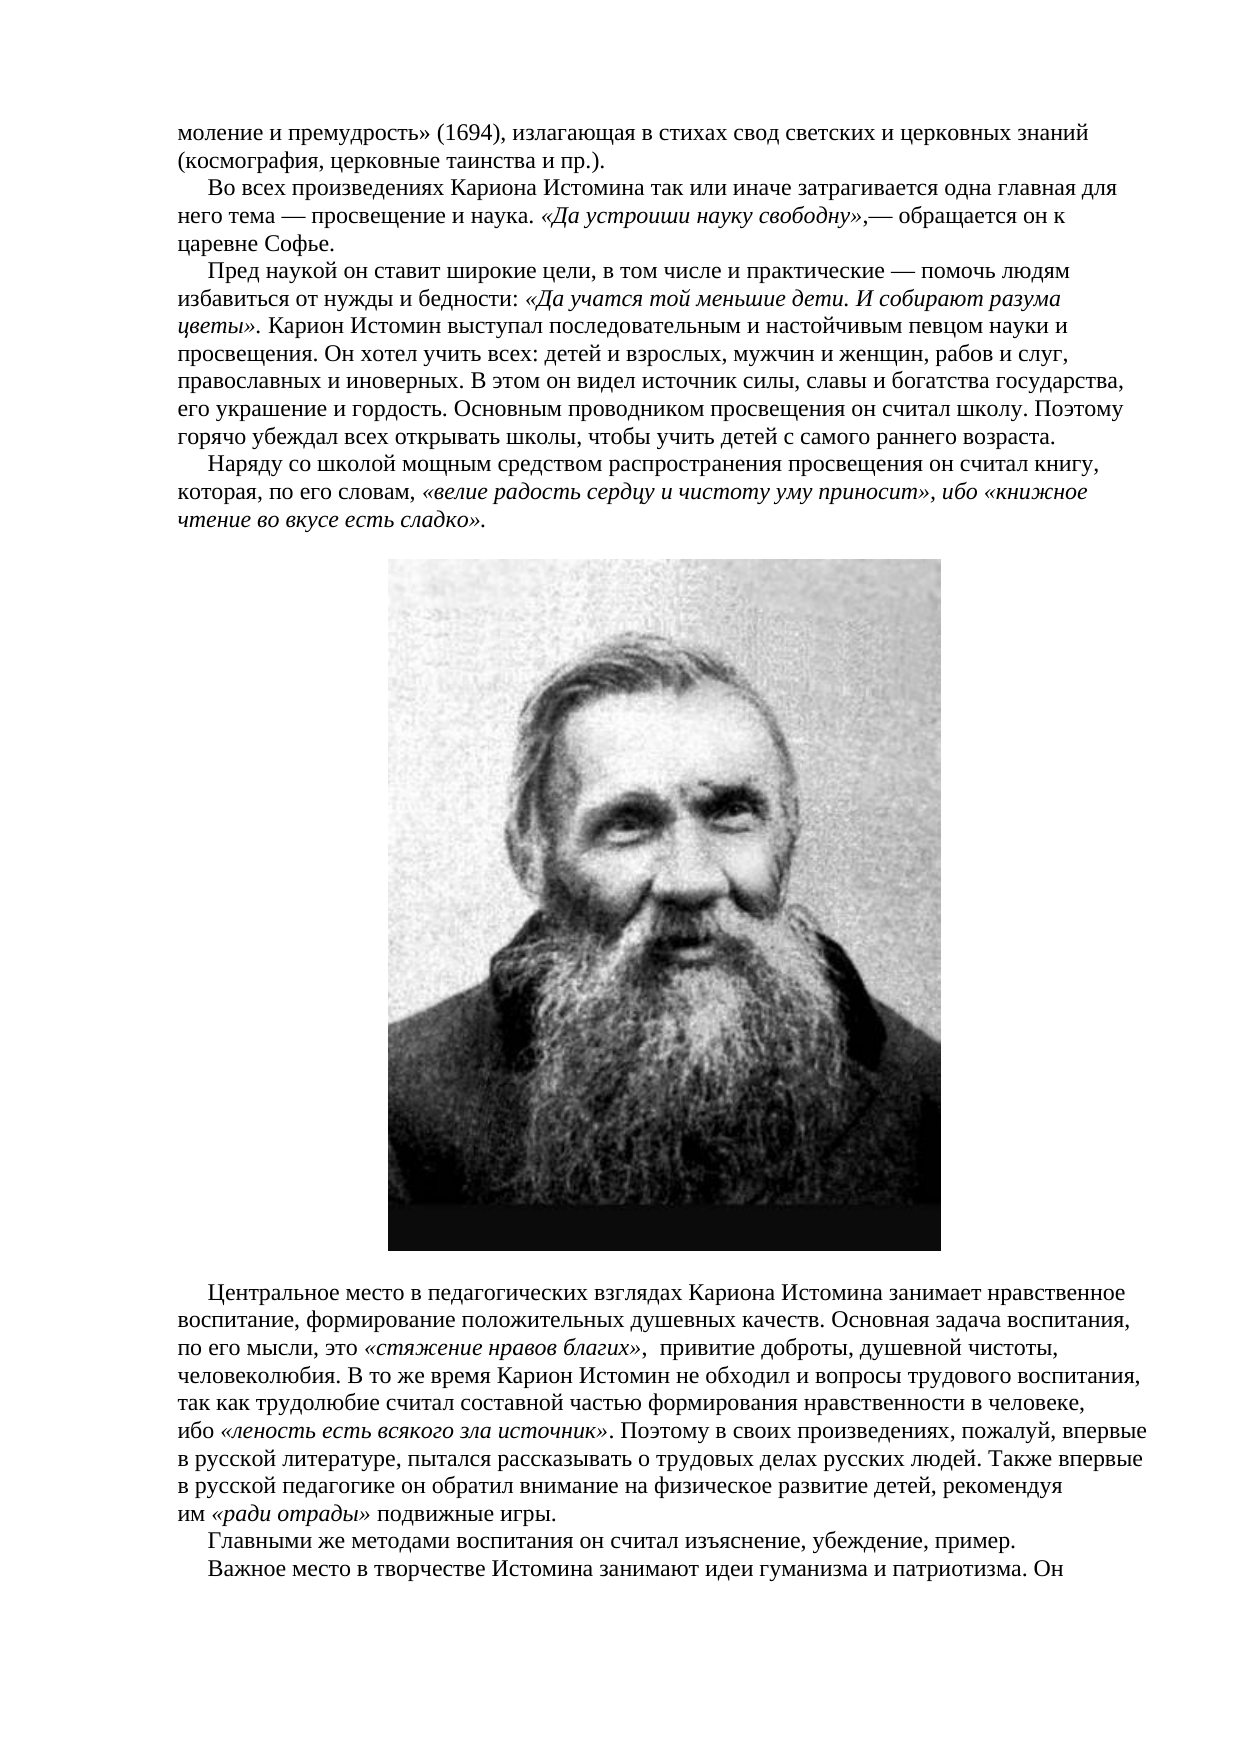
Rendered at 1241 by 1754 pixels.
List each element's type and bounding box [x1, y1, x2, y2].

text [177, 1250, 1152, 1582]
picture [388, 559, 941, 1251]
text [177, 118, 1152, 532]
